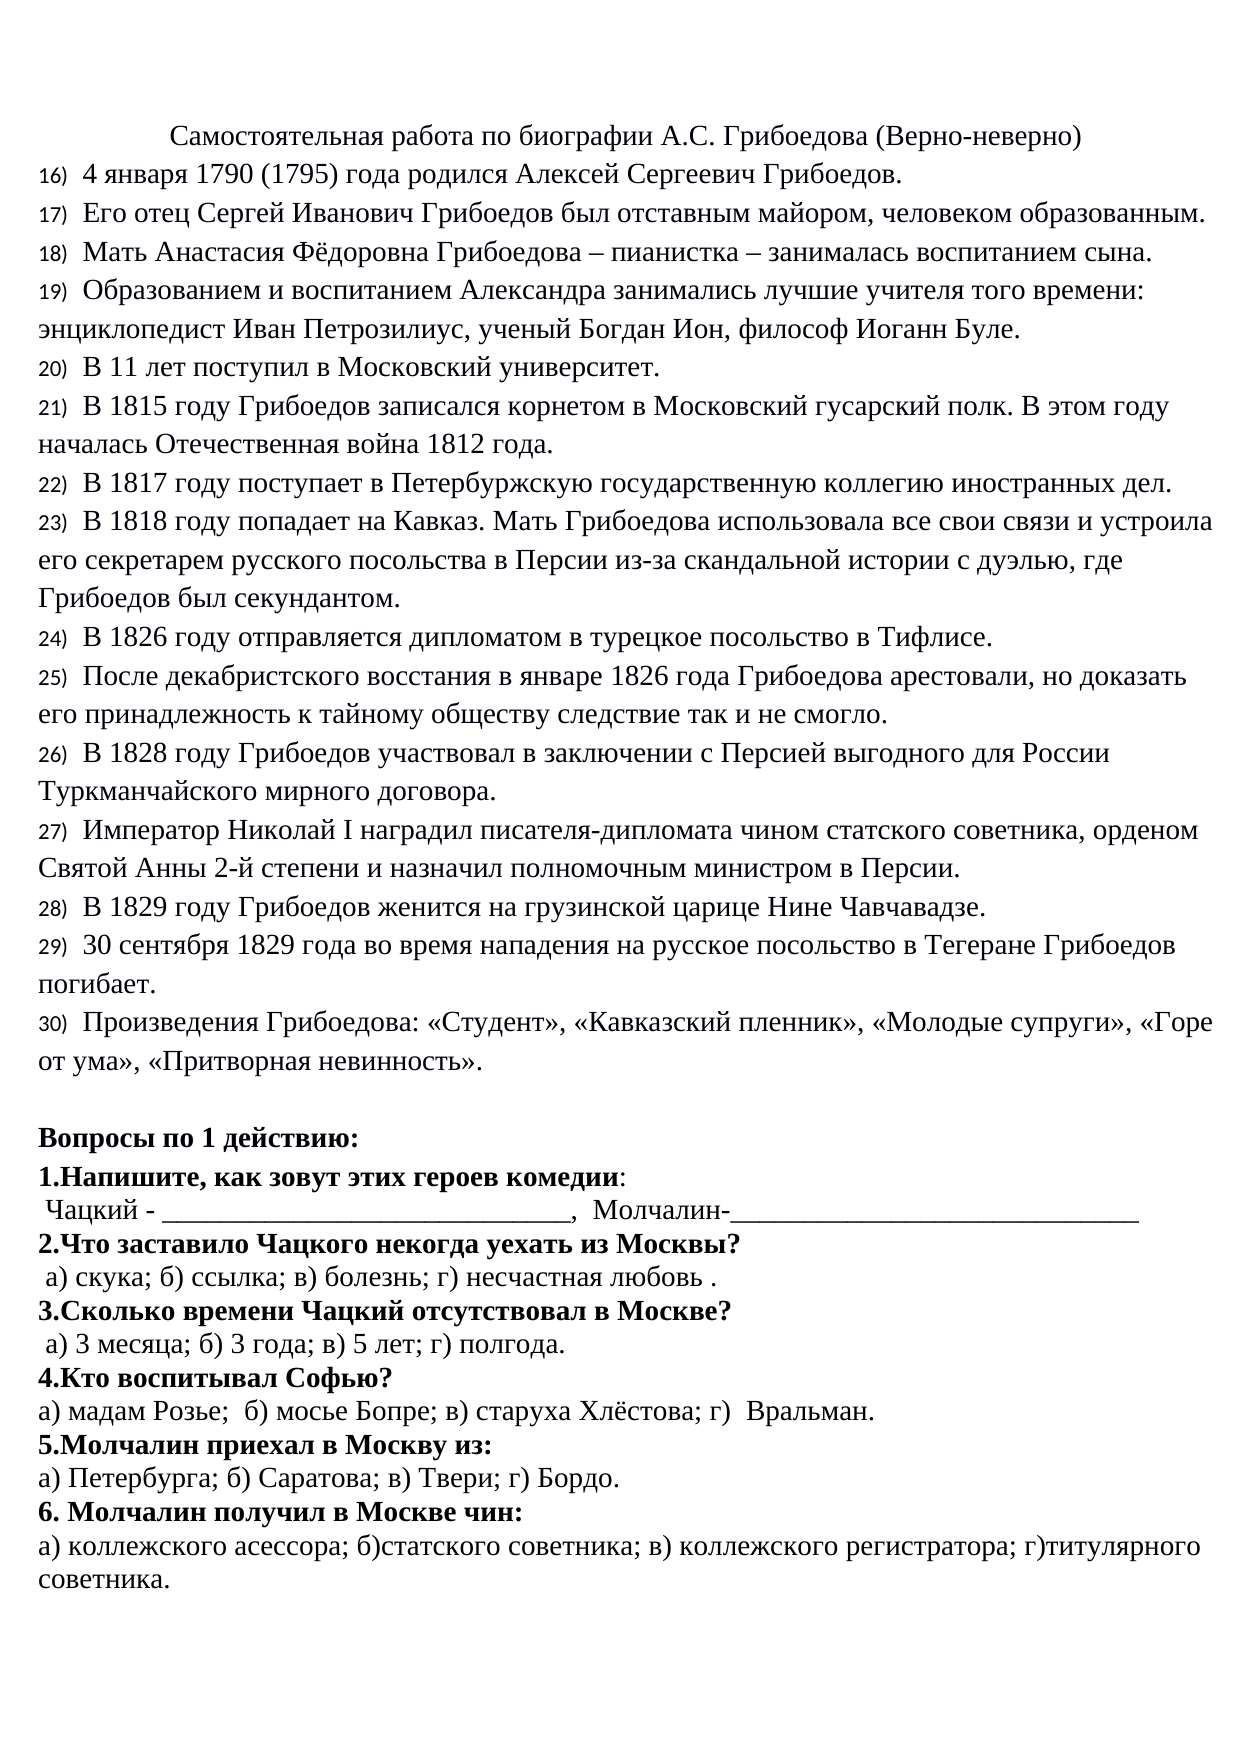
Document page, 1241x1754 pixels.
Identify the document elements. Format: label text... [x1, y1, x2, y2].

text 1.Напишите, как зовут этих героев комедии: [38, 1159, 1214, 1192]
list В 11 лет поступил в Московский университет. [38, 349, 1214, 383]
text 5.Молчалин приехал в Москву из: [38, 1427, 1214, 1461]
list Произведения Грибоедова: «Студент», «Кавказский пленник», «Молодые супруги», «Горе от ума», «Притворная невинность». [38, 1004, 1214, 1077]
text а) мадам Розье; б) мосье Бопре; в) старуха Хлёстова; г) Вральман. [38, 1393, 1214, 1427]
list Император Николай I наградил писателя-дипломата чином статского советника, орденом Святой Анны 2-й степени и назначил полномочным министром в Персии. [38, 812, 1214, 884]
list Мать Анастасия Фёдоровна Грибоедова – пианистка – занималась воспитанием сына. [38, 234, 1214, 267]
list Его отец Сергей Иванович Грибоедов был отставным майором, человеком образованным. [38, 195, 1214, 229]
text а) 3 месяца; б) 3 года; в) 5 лет; г) полгода. [38, 1326, 1214, 1360]
list В 1818 году попадает на Кавказ. Мать Грибоедова использовала все свои связи и устроила его секретарем русского посольства в Персии из-за скандальной истории с дуэлью, где Грибоедов был секундантом. [38, 503, 1214, 614]
list В 1815 году Грибоедов записался корнетом в Московский гусарский полк. В этом году началась Отечественная война 1812 года. [38, 388, 1214, 460]
list Образованием и воспитанием Александра занимались лучшие учителя того времени: энциклопедист Иван Петрозилиус, ученый Богдан Ион, философ Иоганн Буле. [38, 272, 1214, 344]
list 30 сентября 1829 года во время нападения на русское посольство в Тегеране Грибоедов погибает. [38, 927, 1214, 999]
list В 1826 году отправляется дипломатом в турецкое посольство в Тифлисе. [38, 619, 1214, 653]
text а) Петербурга; б) Саратова; в) Твери; г) Бордо. [38, 1461, 1214, 1494]
text Чацкий - ____________________________, Молчалин-____________________________ [38, 1192, 1214, 1226]
list В 1829 году Грибоедов женится на грузинской царице Нине Чавчавадзе. [38, 889, 1214, 922]
list Самостоятельная работа по биографии А.С. Грибоедова (Верно-неверно) [38, 118, 1214, 152]
text а) коллежского асессора; б)статского советника; в) коллежского регистратора; г)титулярного советника. [38, 1528, 1214, 1595]
text 6. Молчалин получил в Москве чин: [38, 1494, 1214, 1528]
list 4 января 1790 (1795) года родился Алексей Сергеевич Грибоедов. [38, 157, 1214, 190]
list В 1817 году поступает в Петербуржскую государственную коллегию иностранных дел. [38, 465, 1214, 498]
text 2.Что заставило Чацкого некогда уехать из Москвы? [38, 1226, 1214, 1259]
list Вопросы по 1 действию: [38, 1120, 1214, 1154]
text а) скука; б) ссылка; в) болезнь; г) несчастная любовь . [38, 1259, 1214, 1293]
list После декабристского восстания в январе 1826 года Грибоедова арестовали, но доказать его принадлежность к тайному обществу следствие так и не смогло. [38, 658, 1214, 730]
text 4.Кто воспитывал Софью? [38, 1360, 1214, 1393]
list В 1828 году Грибоедов участвовал в заключении с Персией выгодного для России Туркманчайского мирного договора. [38, 735, 1214, 807]
text 3.Сколько времени Чацкий отсутствовал в Москве? [38, 1293, 1214, 1326]
